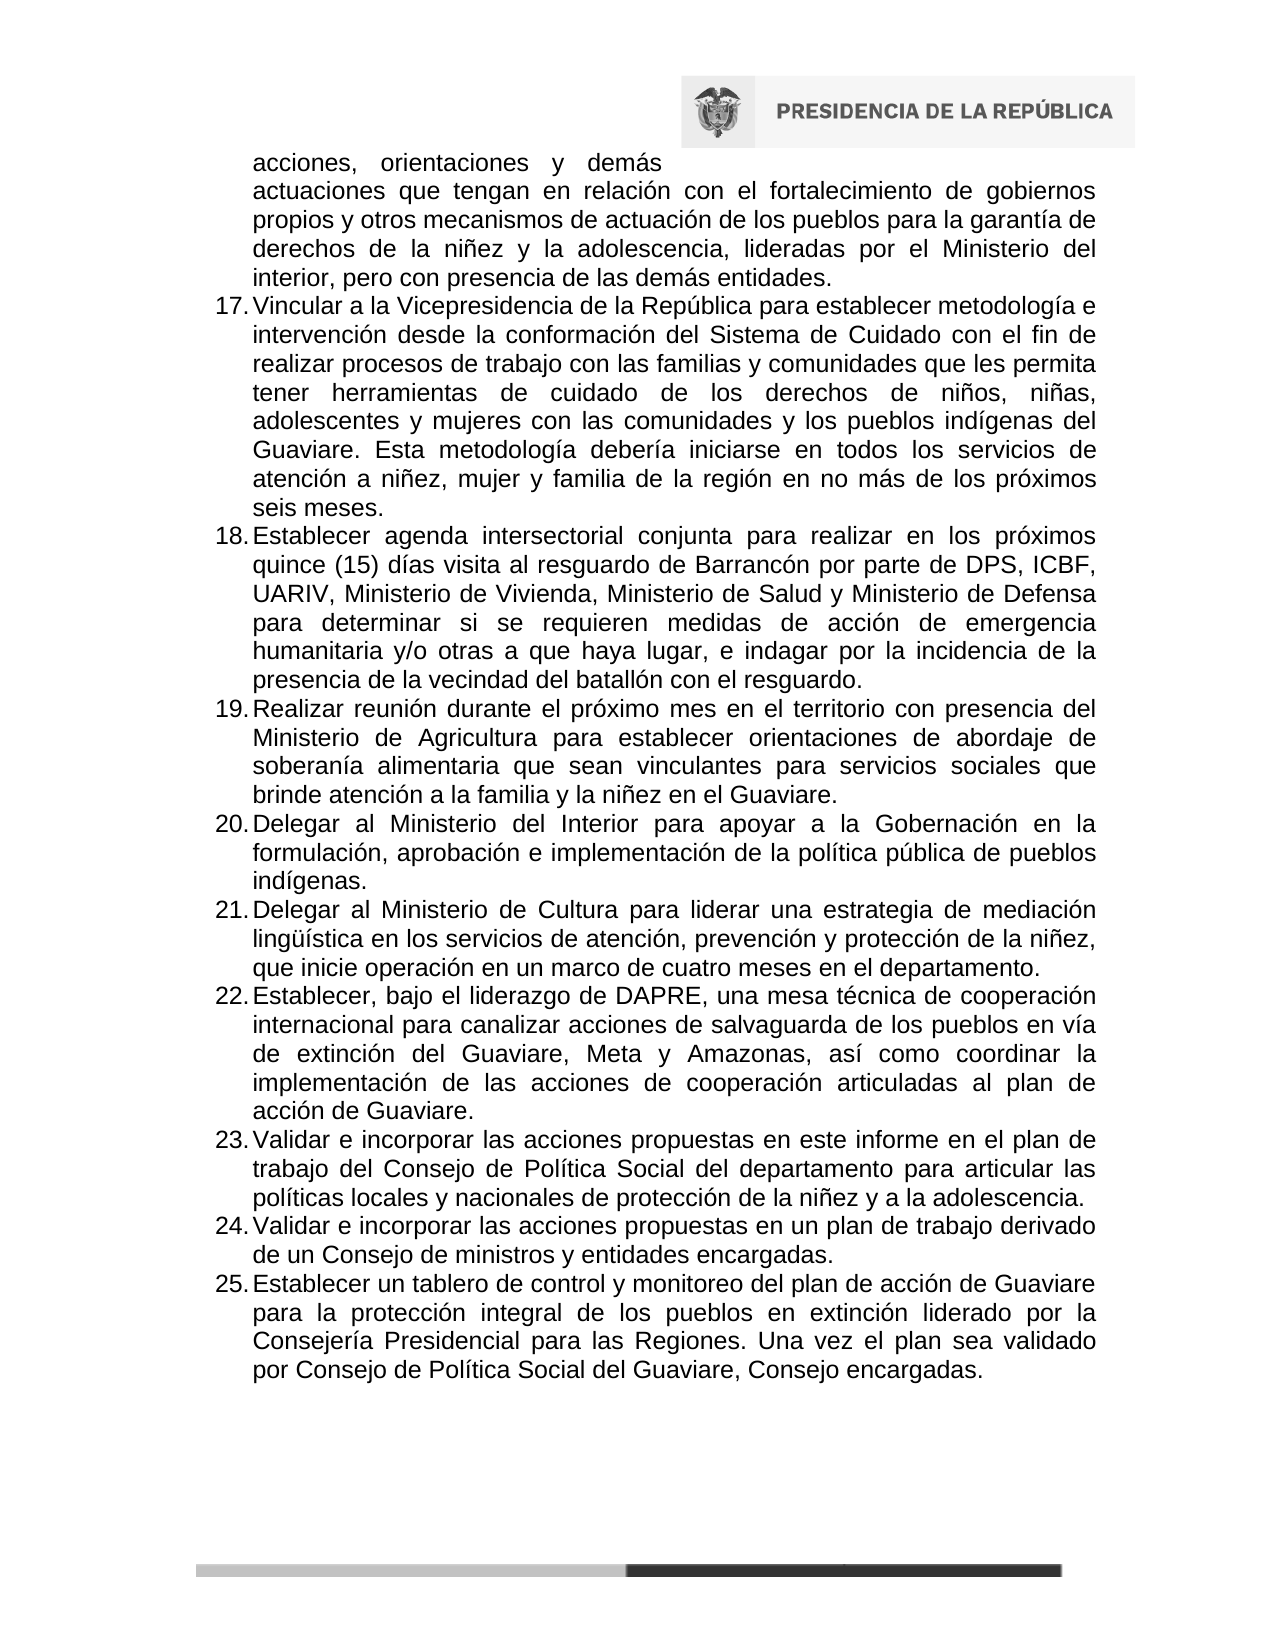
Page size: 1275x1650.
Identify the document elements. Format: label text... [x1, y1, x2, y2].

list Establecer agenda intersectorial conjunta para realizar en los próximos quince (15) días visita al resguardo de Barrancón por parte de DPS, ICBF, UARIV, Ministerio de Vivienda, Ministerio de Salud y Ministerio de Defensa para determinar si se requieren medidas de acción de emergencia humanitaria y/o otras a que haya lugar, e indagar por la incidencia de la presencia de la vecindad del batallón con el resguardo. [215, 521, 1098, 694]
list Establecer, bajo el liderazgo de DAPRE, una mesa técnica de cooperación internacional para canalizar acciones de salvaguarda de los pueblos en vía de extinción del Guaviare, Meta y Amazonas, así como coordinar la implementación de las acciones de cooperación articuladas al plan de acción de Guaviare. [215, 981, 1098, 1125]
list Realizar reunión durante el próximo mes en el territorio con presencia del Ministerio de Agricultura para establecer orientaciones de abordaje de soberanía alimentaria que sean vinculantes para servicios sociales que brinde atención a la familia y la niñez en el Guaviare. [215, 694, 1098, 809]
list Delegar al Ministerio del Interior para apoyar a la Gobernación en la formulación, aprobación e implementación de la política pública de pueblos indígenas. [215, 809, 1098, 895]
list Delegar al Ministerio de Cultura para liderar una estrategia de mediación lingüística en los servicios de atención, prevención y protección de la niñez, que inicie operación en un marco de cuatro meses en el departamento. [215, 895, 1098, 981]
list Vincular a la Vicepresidencia de la República para establecer metodología e intervención desde la conformación del Sistema de Cuidado con el fin de realizar procesos de trabajo con las familias y comunidades que les permita tener herramientas de cuidado de los derechos de niños, niñas, adolescentes y mujeres con las comunidades y los pueblos indígenas del Guaviare. Esta metodología debería iniciarse en todos los servicios de atención a niñez, mujer y familia de la región en no más de los próximos seis meses. [215, 291, 1098, 521]
picture [196, 1564, 1063, 1577]
picture [681, 75, 1135, 148]
list Validar e incorporar las acciones propuestas en un plan de trabajo derivado de un Consejo de ministros y entidades encargadas. [215, 1211, 1098, 1269]
list Validar e incorporar las acciones propuestas en este informe en el plan de trabajo del Consejo de Política Social del departamento para articular las políticas locales y nacionales de protección de la niñez y a la adolescencia. [215, 1125, 1098, 1211]
list Establecer un tablero de control y monitoreo del plan de acción de Guaviare para la protección integral de los pueblos en extinción liderado por la Consejería Presidencial para las Regiones. Una vez el plan sea validado por Consejo de Política Social del Guaviare, Consejo encargadas. [215, 1269, 1098, 1384]
